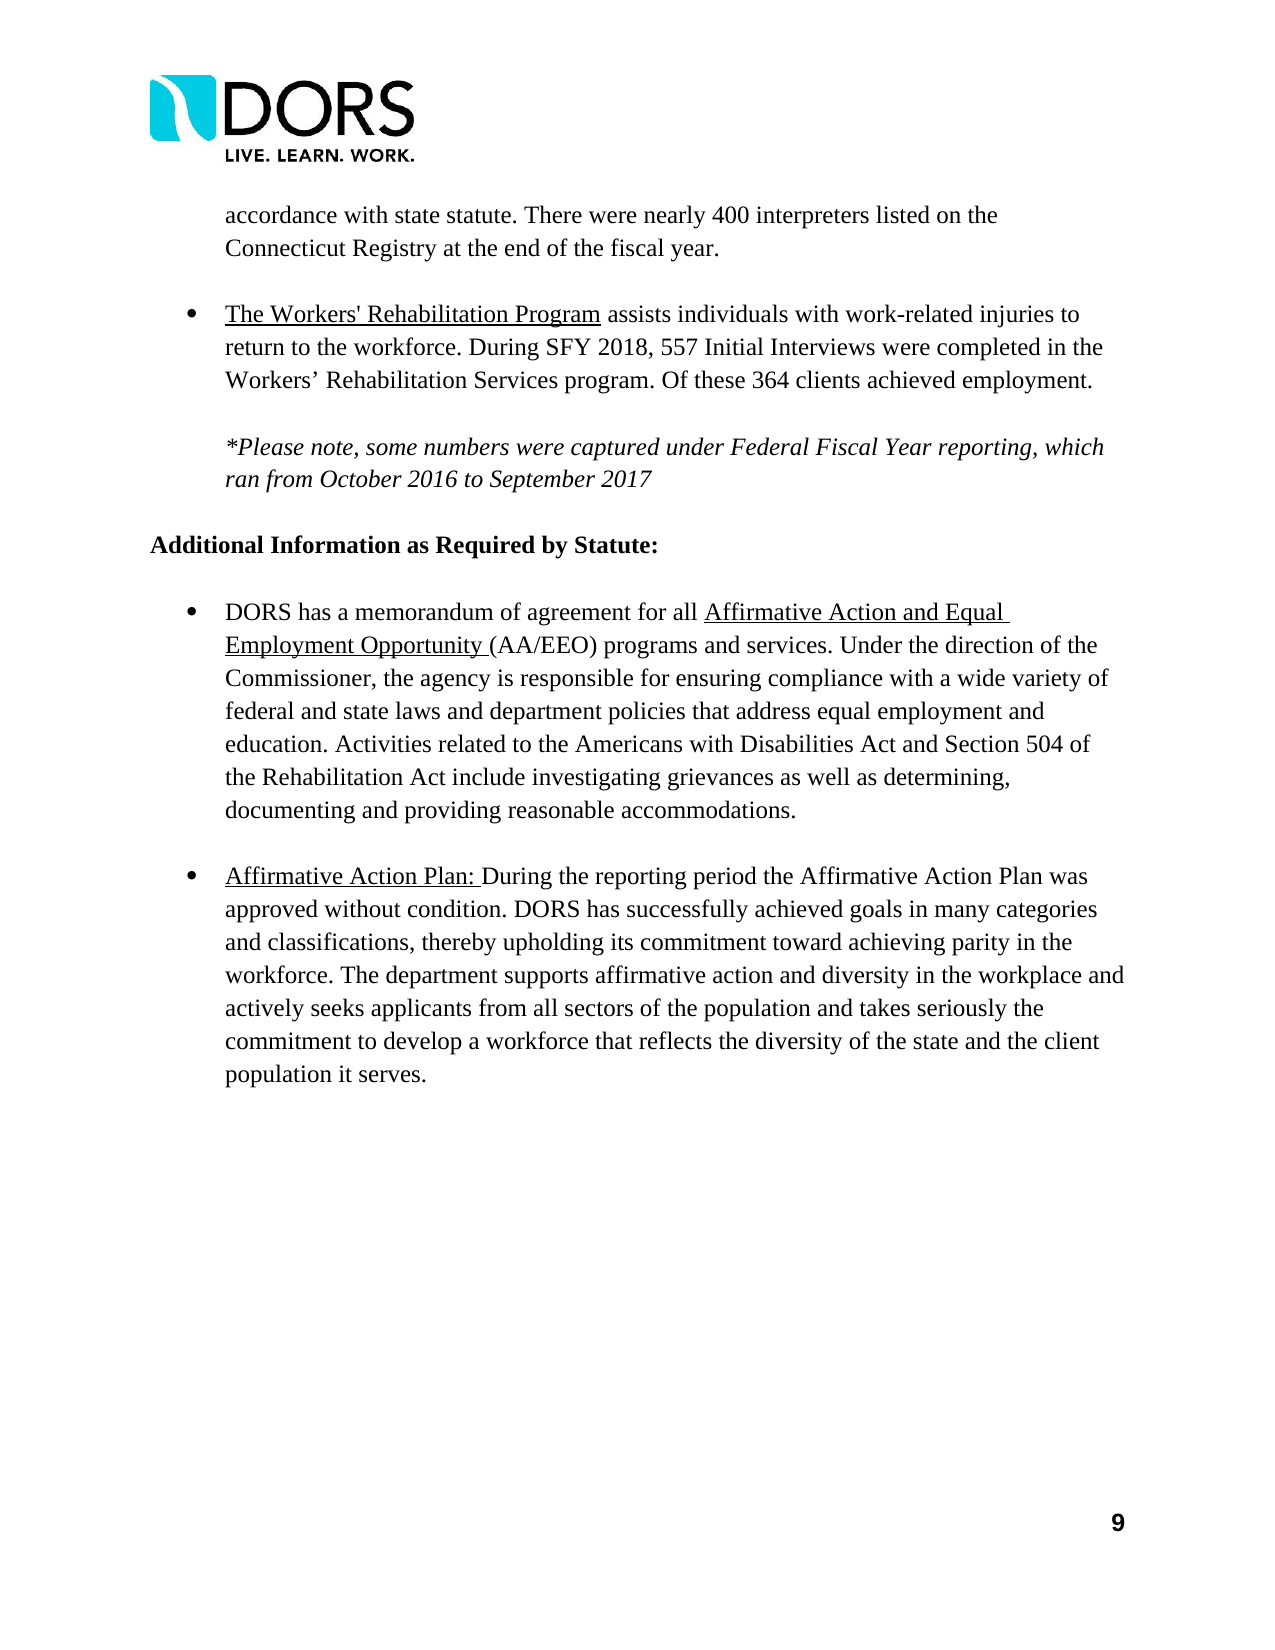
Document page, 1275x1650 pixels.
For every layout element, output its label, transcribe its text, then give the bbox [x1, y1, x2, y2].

list Affirmative Action Plan: During the reporting period the Affirmative Action Plan was approved without condition. DORS has successfully achieved goals in many categories and classifications, thereby upholding its commitment toward achieving parity in the workforce. The department supports affirmative action and diversity in the workplace and actively seeks applicants from all sectors of the population and takes seriously the commitment to develop a workforce that reflects the diversity of the state and the client population it serves. [187, 861, 1125, 1088]
list DORS has a memorandum of agreement for all Affirmative Action and Equal Employment Opportunity (AA/EEO) programs and services. Under the direction of the Commissioner, the agency is responsible for ensuring compliance with a wide variety of federal and state laws and department policies that address equal employment and education. Activities related to the Americans with Disabilities Act and Section 504 of the Rehabilitation Act include investigating grievances as well as determining, documenting and providing reasonable accommodations. [187, 597, 1125, 823]
text Additional Information as Required by Statute: [150, 531, 1125, 559]
list The Workers' Rehabilitation Program assists individuals with work-related injuries to return to the workforce. During SFY 2018, 557 Initial Interviews were completed in the Workers’ Rehabilitation Services program. Of these 364 clients achieved employment. [187, 299, 1125, 394]
text *Please note, some numbers were captured under Federal Fiscal Year reporting, which ran from October 2016 to September 2017 [225, 432, 1125, 493]
picture [150, 75, 414, 162]
